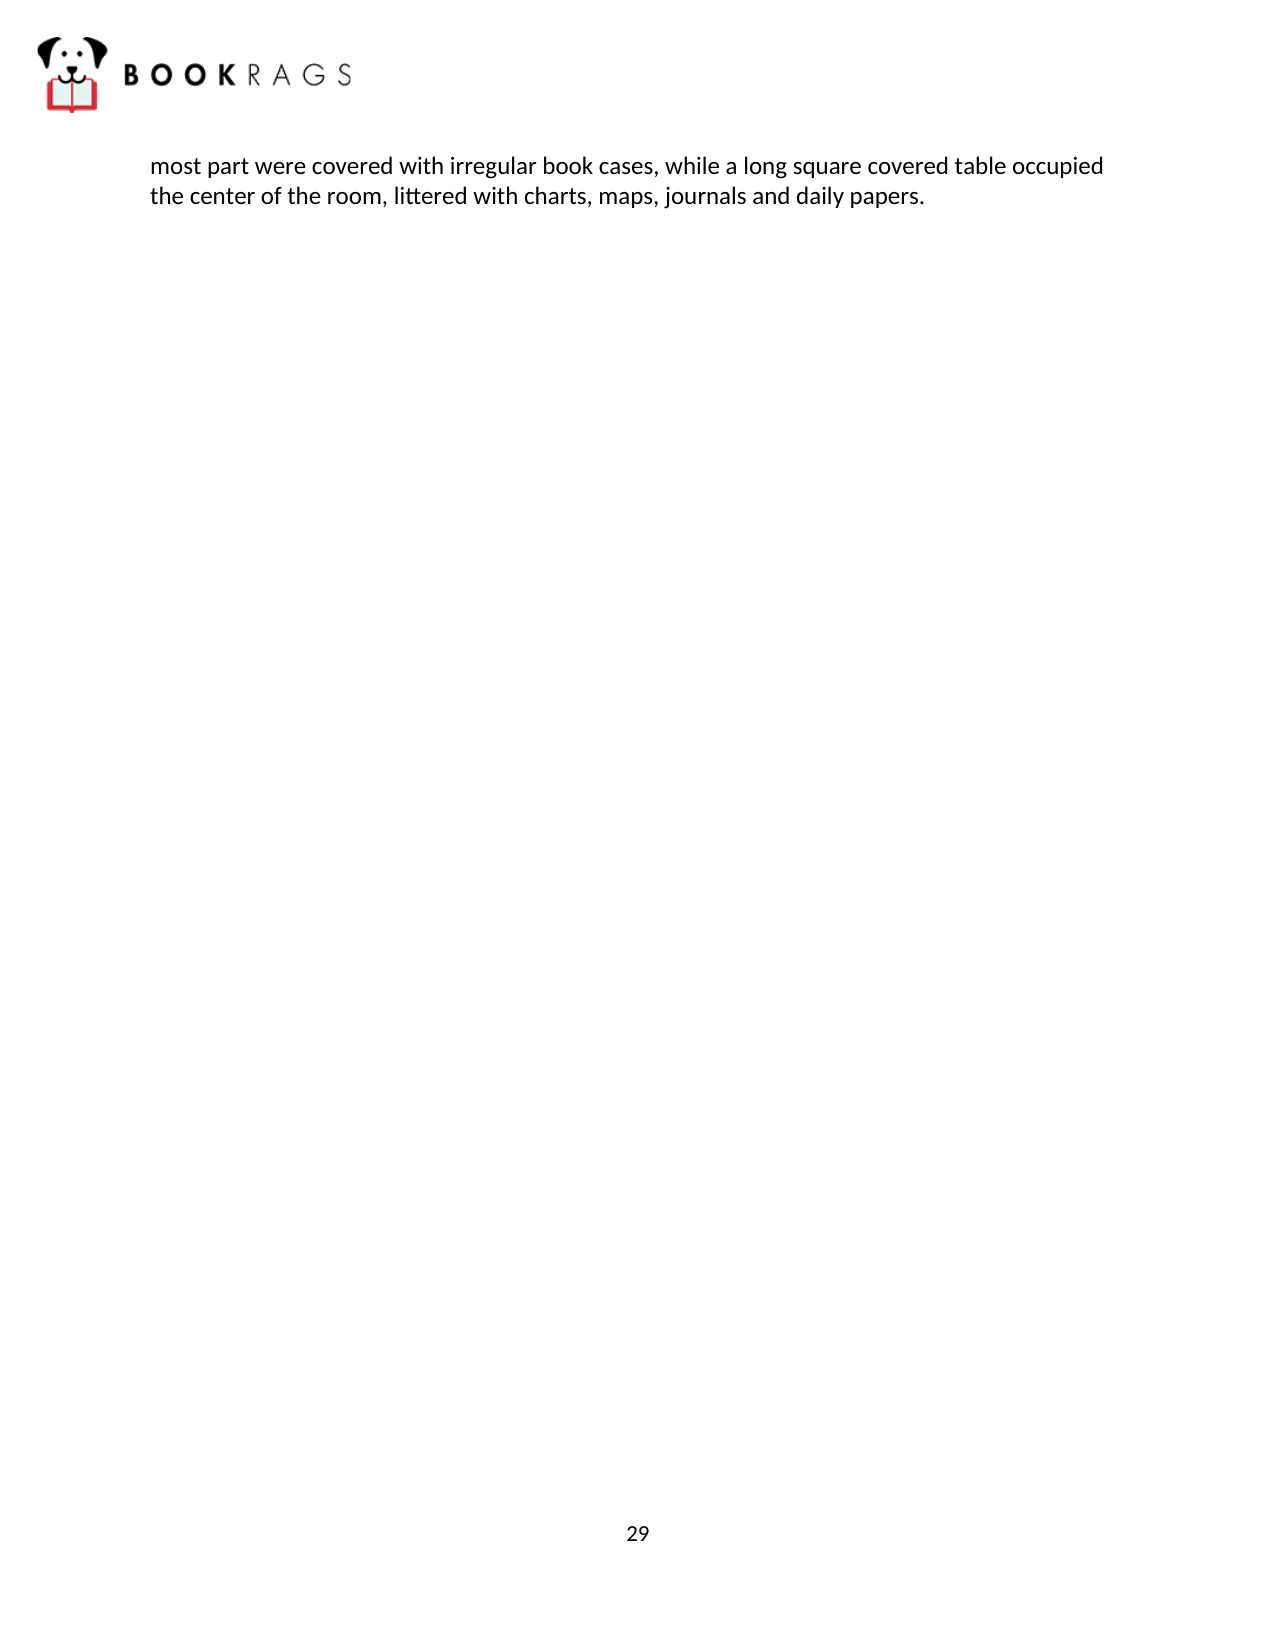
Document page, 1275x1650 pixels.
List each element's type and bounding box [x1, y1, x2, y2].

picture [37, 37, 351, 113]
text [150, 150, 1125, 211]
